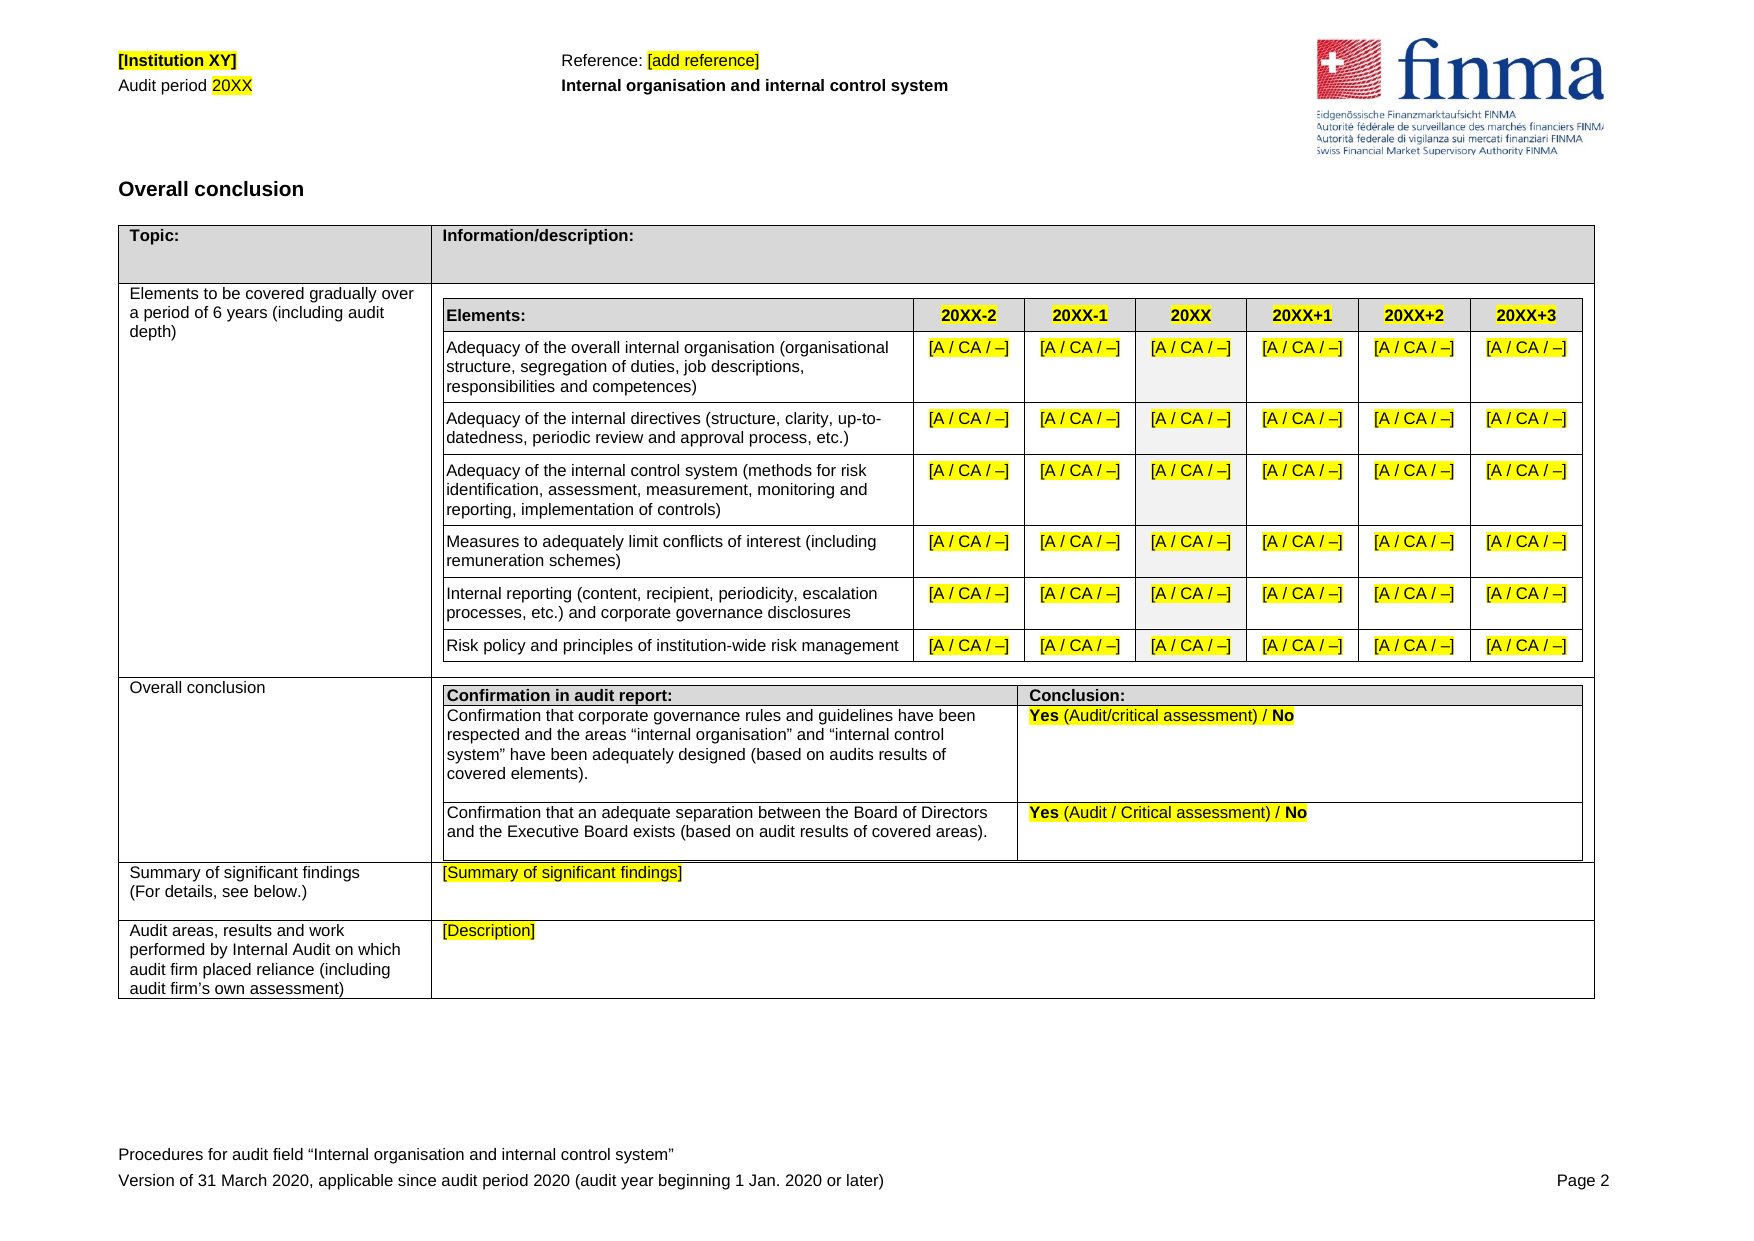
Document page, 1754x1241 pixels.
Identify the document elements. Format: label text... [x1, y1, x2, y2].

table_header Topic: [119, 226, 431, 283]
text Overall conclusion [118, 177, 1606, 201]
table_cell Summary of significant findings (For details, see below.) [119, 863, 431, 920]
table_cell Audit areas, results and work performed by Internal Audit on which audit firm placed reliance (including audit firm’s own assessment) [119, 921, 431, 998]
table_cell [432, 678, 1594, 862]
table_cell Overall conclusion [119, 678, 431, 862]
picture [1316, 38, 1603, 154]
table_cell [432, 284, 1594, 677]
table_header Information/description: [432, 226, 1594, 283]
table_cell [Description] [432, 921, 1594, 998]
table_cell Elements to be covered gradually over a period of 6 years (including audit depth) [119, 284, 431, 677]
table_cell [Summary of significant findings] [432, 863, 1594, 920]
